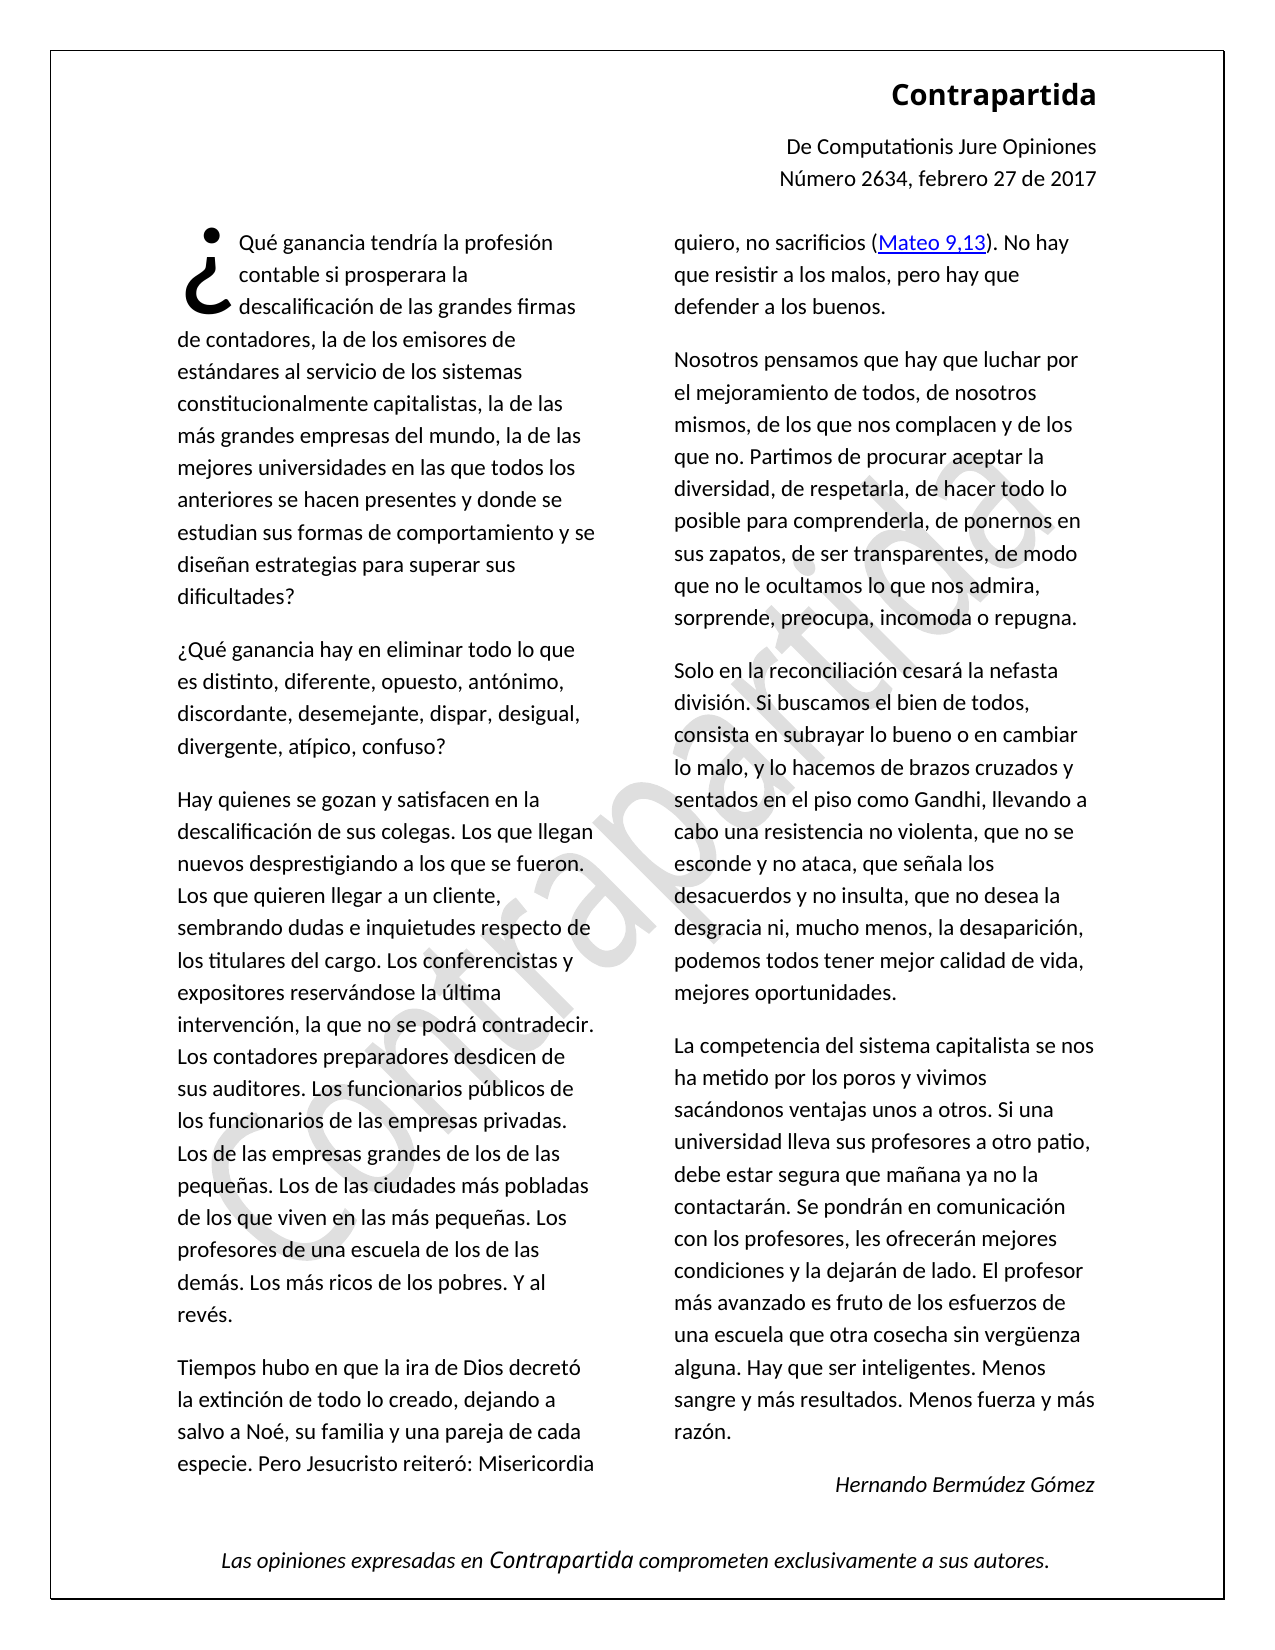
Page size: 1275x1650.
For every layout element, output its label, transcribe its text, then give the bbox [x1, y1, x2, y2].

text Nosotros pensamos que hay que luchar por el mejoramiento de todos, de nosotros mismos, de los que nos complacen y de los que no. Partimos de procurar aceptar la diversidad, de respetarla, de hacer todo lo posible para comprenderla, de ponernos en sus zapatos, de ser transparentes, de modo que no le ocultamos lo que nos admira, sorprende, preocupa, incomoda o repugna. [674, 346, 1097, 631]
text La competencia del sistema capitalista se nos ha metido por los poros y vivimos sacándonos ventajas unos a otros. Si una universidad lleva sus profesores a otro patio, debe estar segura que mañana ya no la contactarán. Se pondrán en comunicación con los profesores, les ofrecerán mejores condiciones y la dejarán de lado. El profesor más avanzado es fruto de los esfuerzos de una escuela que otra cosecha sin vergüenza alguna. Hay que ser inteligentes. Menos sangre y más resultados. Menos fuerza y más razón. [674, 1031, 1097, 1445]
text Hernando Bermúdez Gómez [674, 1470, 1097, 1498]
text Tiempos hubo en que la ira de Dios decretó la extinción de todo lo creado, dejando a salvo a Noé, su familia y una pareja de cada especie. Pero Jesucristo reiteró: Misericordia quiero, no sacrificios (Mateo 9,13). No hay que resistir a los malos, pero hay que defender a los buenos. [674, 228, 1097, 321]
text ¿Qué ganancia hay en eliminar todo lo que es distinto, diferente, opuesto, antónimo, discordante, desemejante, dispar, desigual, divergente, atípico, confuso? [177, 635, 600, 760]
text Solo en la reconciliación cesará la nefasta división. Si buscamos el bien de todos, consista en subrayar lo bueno o en cambiar lo malo, y lo hacemos de brazos cruzados y sentados en el piso como Gandhi, llevando a cabo una resistencia no violenta, que no se esconde y no ataca, que señala los desacuerdos y no insulta, que no desea la desgracia ni, mucho menos, la desaparición, podemos todos tener mejor calidad de vida, mejores oportunidades. [674, 656, 1097, 1006]
text Hay quienes se gozan y satisfacen en la descalificación de sus colegas. Los que llegan nuevos desprestigiando a los que se fueron. Los que quieren llegar a un cliente, sembrando dudas e inquietudes respecto de los titulares del cargo. Los conferencistas y expositores reservándose la última intervención, la que no se podrá contradecir. Los contadores preparadores desdicen de sus auditores. Los funcionarios públicos de los funcionarios de las empresas privadas. Los de las empresas grandes de los de las pequeñas. Los de las ciudades más pobladas de los que viven en las más pequeñas. Los profesores de una escuela de los de las demás. Los más ricos de los pobres. Y al revés. [177, 785, 600, 1328]
text Tiempos hubo en que la ira de Dios decretó la extinción de todo lo creado, dejando a salvo a Noé, su familia y una pareja de cada especie. Pero Jesucristo reiteró: Misericordia quiero, no sacrificios (Mateo 9,13). No hay que resistir a los malos, pero hay que defender a los buenos. [177, 1353, 600, 1477]
text Qué ganancia tendría la profesión contable si prosperara la descalificación de las grandes firmas de contadores, la de los emisores de estándares al servicio de los sistemas constitucionalmente capitalistas, la de las más grandes empresas del mundo, la de las mejores universidades en las que todos los anteriores se hacen presentes y donde se estudian sus formas de comportamiento y se diseñan estrategias para superar sus dificultades? [177, 228, 600, 610]
